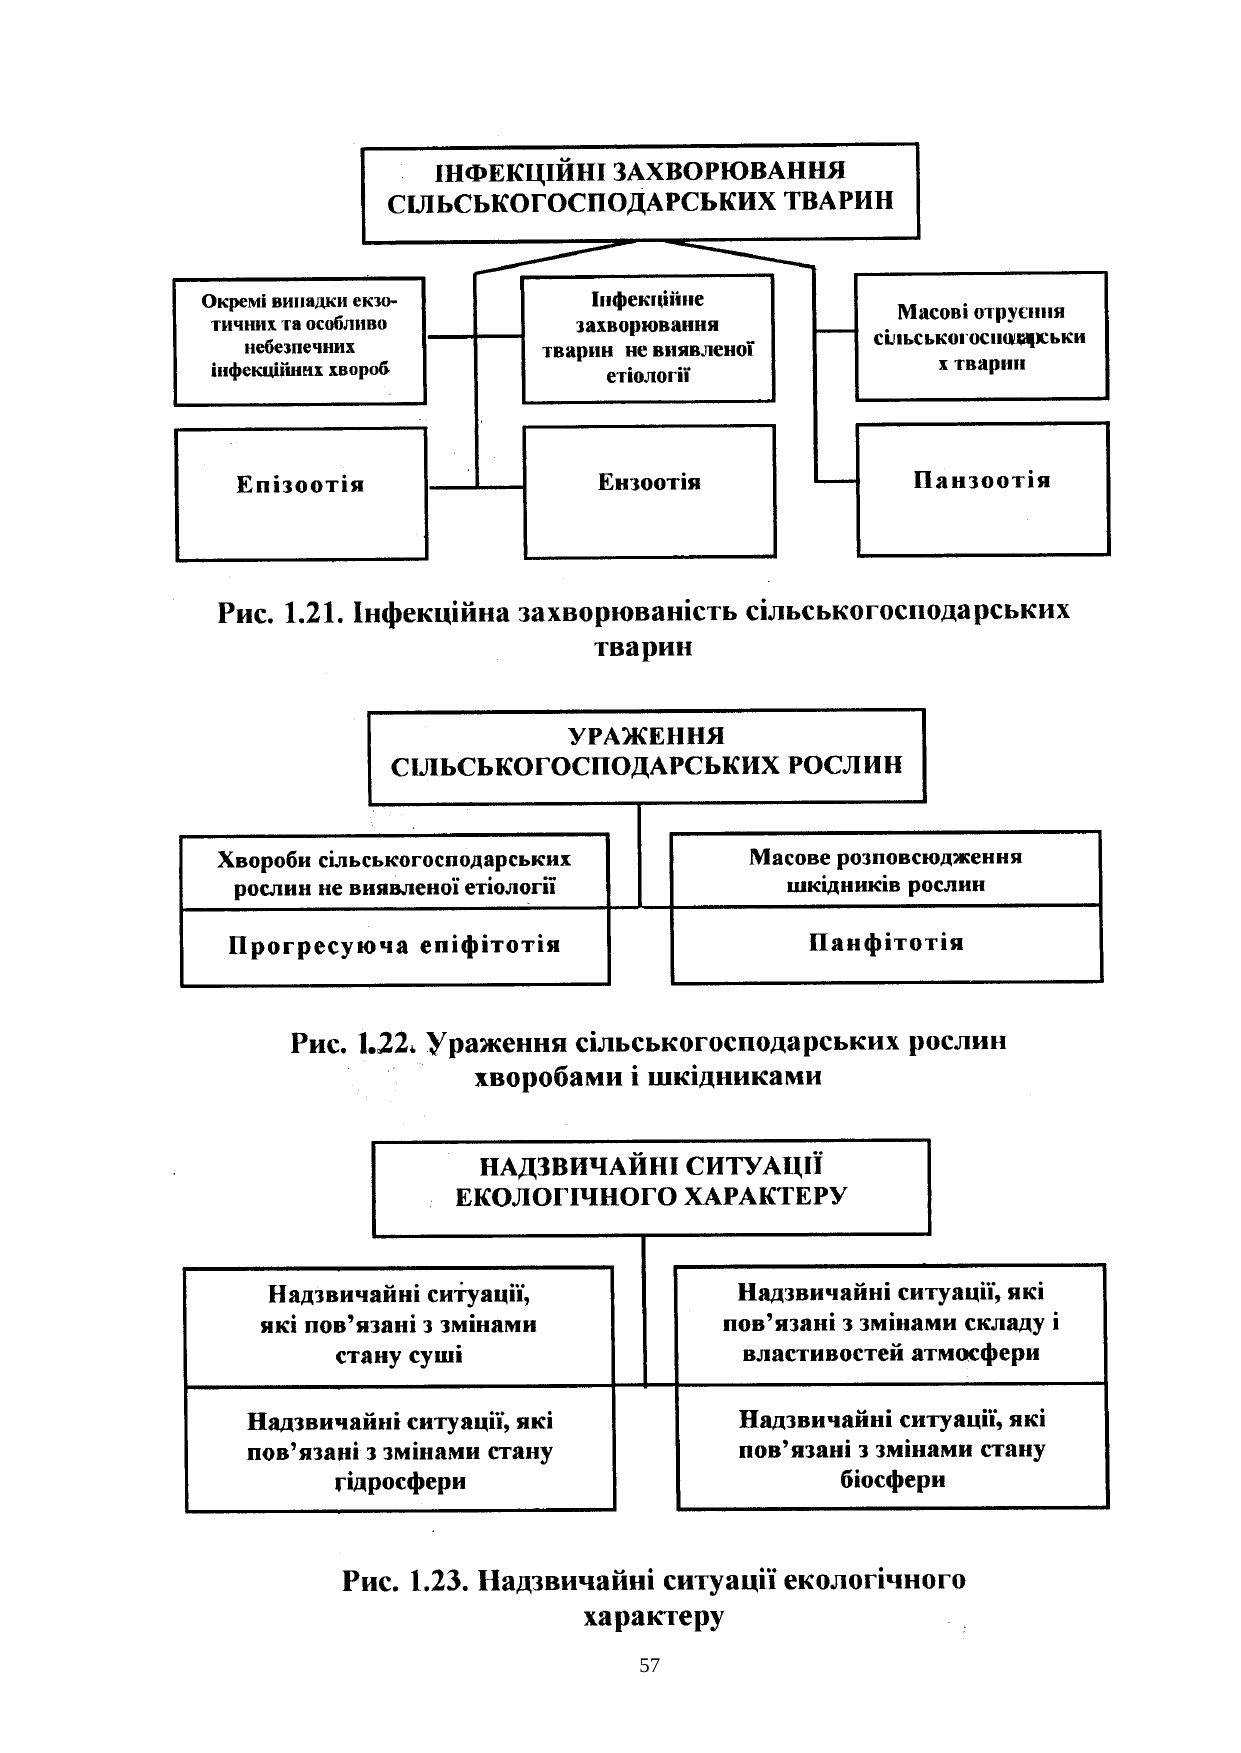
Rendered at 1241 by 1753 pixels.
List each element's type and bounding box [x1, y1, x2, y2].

picture [165, 135, 1133, 1641]
